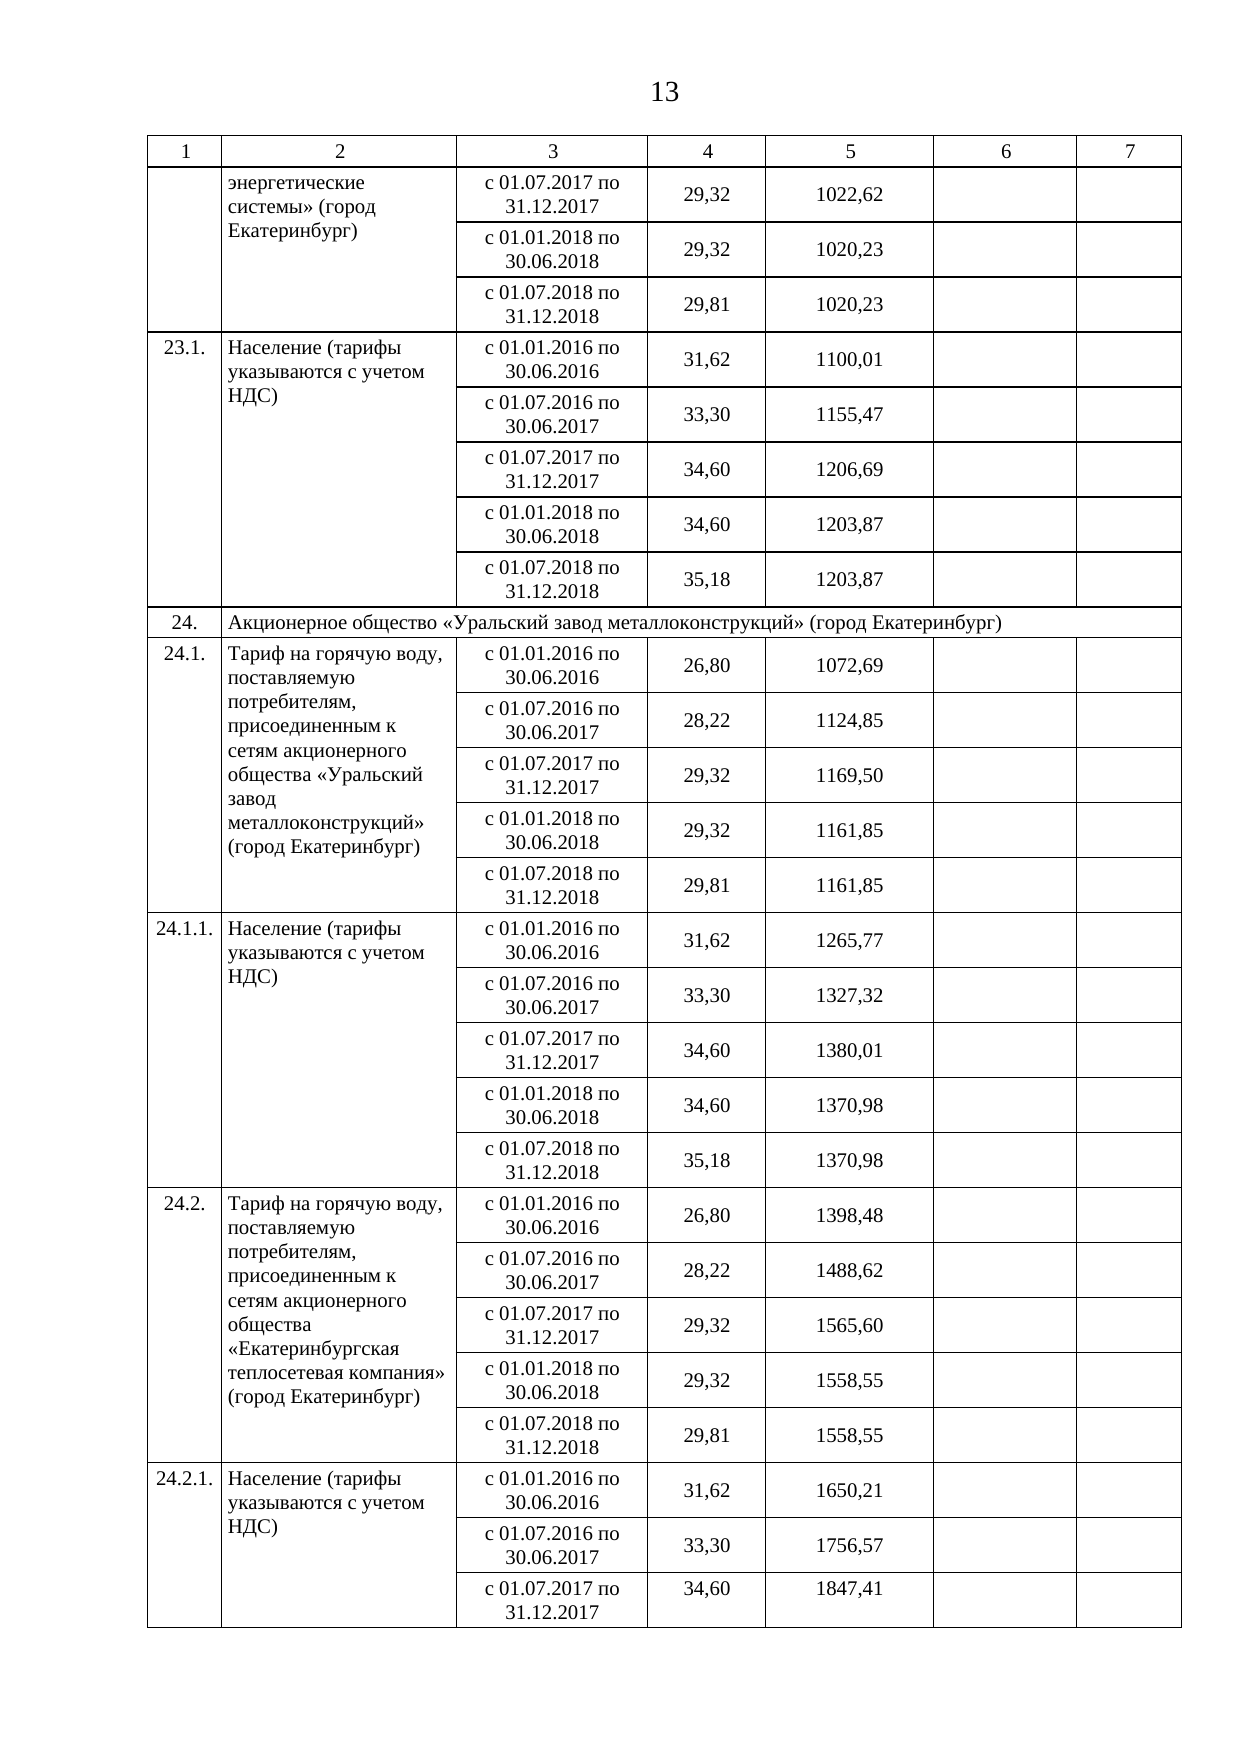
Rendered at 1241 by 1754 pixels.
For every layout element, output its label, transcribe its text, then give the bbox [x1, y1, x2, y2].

table_cell [1077, 748, 1181, 802]
table_cell 23.1. [148, 333, 221, 606]
table_cell 34,60 [648, 1078, 765, 1132]
table_header 5 [766, 136, 933, 166]
table_cell [934, 1408, 1076, 1462]
table_cell [1077, 1298, 1181, 1352]
table_cell [934, 278, 1076, 331]
table_cell [1077, 223, 1181, 276]
table_cell [934, 223, 1076, 276]
table_cell 35,18 [648, 1133, 765, 1187]
table_cell 24.2. [148, 1188, 221, 1462]
table_cell 1565,60 [766, 1298, 933, 1352]
table_cell 1206,69 [766, 443, 933, 496]
table_cell 1169,50 [766, 748, 933, 802]
table_cell [1077, 1078, 1181, 1132]
table_cell 1203,87 [766, 498, 933, 551]
table_cell 1488,62 [766, 1243, 933, 1297]
table_cell 1327,32 [766, 968, 933, 1022]
table_cell [934, 913, 1076, 967]
table_cell [1077, 1518, 1181, 1572]
table_cell [934, 638, 1076, 692]
table_cell 1020,23 [766, 278, 933, 331]
table_cell 31,62 [648, 333, 765, 386]
table_cell [934, 968, 1076, 1022]
table_cell 24.1. [148, 638, 221, 912]
table_cell Тариф на горячую воду, поставляемую потребителям, присоединенным к сетям акционерного общества «Екатеринбургская теплосетевая компания» (город Екатеринбург) [222, 1188, 456, 1462]
table_cell 1650,21 [766, 1463, 933, 1517]
table_cell [1077, 1463, 1181, 1517]
table_cell [1077, 168, 1181, 221]
table_cell 29,81 [648, 1408, 765, 1462]
table_header 1 [148, 136, 221, 166]
table_cell [934, 858, 1076, 912]
table_cell [934, 1518, 1076, 1572]
table_cell с 01.01.2016 по 30.06.2016 [457, 333, 647, 386]
table_cell с 01.07.2018 по 31.12.2018 [457, 278, 647, 331]
table_cell [1077, 1243, 1181, 1297]
table_cell [934, 333, 1076, 386]
table_cell 29,32 [648, 748, 765, 802]
table_cell с 01.01.2018 по 30.06.2018 [457, 498, 647, 551]
table_header 4 [648, 136, 765, 166]
table_cell [1077, 803, 1181, 857]
table_cell 29,32 [648, 168, 765, 221]
table_cell 1380,01 [766, 1023, 933, 1077]
table_cell [934, 168, 1076, 221]
table_cell с 01.07.2017 по 31.12.2017 [457, 1023, 647, 1077]
table_cell [934, 553, 1076, 606]
table_cell [1077, 858, 1181, 912]
table_cell с 01.07.2017 по 31.12.2017 [457, 1573, 647, 1627]
table_cell 29,81 [648, 858, 765, 912]
table_cell с 01.01.2018 по 30.06.2018 [457, 223, 647, 276]
table_cell [1077, 278, 1181, 331]
table_cell 24. [148, 608, 221, 637]
table_cell [934, 1243, 1076, 1297]
table_cell [1077, 1408, 1181, 1462]
table_cell [934, 498, 1076, 551]
table_cell [1077, 498, 1181, 551]
table_cell 1558,55 [766, 1408, 933, 1462]
table_cell 1161,85 [766, 803, 933, 857]
table_header 3 [457, 136, 647, 166]
table_cell с 01.07.2017 по 31.12.2017 [457, 443, 647, 496]
table_cell 1155,47 [766, 388, 933, 441]
table_cell Население (тарифы указываются с учетом НДС) [222, 333, 456, 606]
table_cell 1398,48 [766, 1188, 933, 1242]
table_cell 33,30 [648, 968, 765, 1022]
table_cell с 01.07.2016 по 30.06.2017 [457, 693, 647, 747]
table_cell 1161,85 [766, 858, 933, 912]
table_cell с 01.01.2018 по 30.06.2018 [457, 803, 647, 857]
table_cell [934, 1573, 1076, 1627]
table_cell [934, 1298, 1076, 1352]
table_cell 34,60 [648, 1573, 765, 1627]
table_cell 1100,01 [766, 333, 933, 386]
table_cell с 01.07.2018 по 31.12.2018 [457, 1408, 647, 1462]
table_cell с 01.07.2018 по 31.12.2018 [457, 1133, 647, 1187]
table_cell 1370,98 [766, 1078, 933, 1132]
table_cell с 01.07.2016 по 30.06.2017 [457, 1243, 647, 1297]
table_cell 1265,77 [766, 913, 933, 967]
table_header 6 [934, 136, 1076, 166]
table_cell 26,80 [648, 1188, 765, 1242]
table_cell [1077, 1023, 1181, 1077]
table_cell с 01.01.2016 по 30.06.2016 [457, 1463, 647, 1517]
table_cell 29,32 [648, 1353, 765, 1407]
table_cell 29,81 [648, 278, 765, 331]
table_cell 1020,23 [766, 223, 933, 276]
table_cell с 01.07.2018 по 31.12.2018 [457, 858, 647, 912]
table_cell [934, 1133, 1076, 1187]
table_cell [934, 388, 1076, 441]
table_cell [1077, 1353, 1181, 1407]
table_cell Акционерное общество «Уральский завод металлоконструкций» (город Екатеринбург) [222, 608, 1181, 637]
table_cell [1077, 638, 1181, 692]
table_cell 1072,69 [766, 638, 933, 692]
table_cell 33,30 [648, 1518, 765, 1572]
table_cell 24.2.1. [148, 1463, 221, 1627]
table_cell с 01.07.2016 по 30.06.2017 [457, 968, 647, 1022]
table_cell [934, 1188, 1076, 1242]
table_cell Население (тарифы указываются с учетом НДС) [222, 913, 456, 1187]
table_cell 26,80 [648, 638, 765, 692]
table_cell 1847,41 [766, 1573, 933, 1627]
table_cell [934, 1353, 1076, 1407]
table_cell [934, 803, 1076, 857]
table_cell 1203,87 [766, 553, 933, 606]
table_cell [1077, 913, 1181, 967]
table_cell 29,32 [648, 1298, 765, 1352]
table_cell [934, 1078, 1076, 1132]
table_cell с 01.01.2016 по 30.06.2016 [457, 913, 647, 967]
table_cell с 01.01.2016 по 30.06.2016 [457, 1188, 647, 1242]
table_cell с 01.07.2017 по 31.12.2017 [457, 168, 647, 221]
table_cell [1077, 1573, 1181, 1627]
table_cell [934, 1463, 1076, 1517]
table_cell [934, 443, 1076, 496]
table_cell 28,22 [648, 693, 765, 747]
table_cell с 01.01.2016 по 30.06.2016 [457, 638, 647, 692]
table_cell 29,32 [648, 803, 765, 857]
table_cell 33,30 [648, 388, 765, 441]
table_cell с 01.07.2017 по 31.12.2017 [457, 1298, 647, 1352]
table_cell с 01.07.2017 по 31.12.2017 [457, 748, 647, 802]
table_cell 1756,57 [766, 1518, 933, 1572]
table_cell [934, 1023, 1076, 1077]
table_cell [1077, 693, 1181, 747]
table_cell 1370,98 [766, 1133, 933, 1187]
table_cell [934, 693, 1076, 747]
table_cell [1077, 968, 1181, 1022]
table_cell с 01.07.2016 по 30.06.2017 [457, 388, 647, 441]
table_cell с 01.07.2016 по 30.06.2017 [457, 1518, 647, 1572]
table_cell [1077, 443, 1181, 496]
table_cell Население (тарифы указываются с учетом НДС) [222, 1463, 456, 1627]
table_cell 1558,55 [766, 1353, 933, 1407]
table_header 7 [1077, 136, 1181, 166]
table_cell 34,60 [648, 443, 765, 496]
table_cell с 01.01.2018 по 30.06.2018 [457, 1353, 647, 1407]
table_cell 34,60 [648, 1023, 765, 1077]
table_cell 31,62 [648, 913, 765, 967]
table_cell 1124,85 [766, 693, 933, 747]
table_cell 1022,62 [766, 168, 933, 221]
table_cell 34,60 [648, 498, 765, 551]
table_cell Тариф на горячую воду, поставляемую потребителям, присоединенным к сетям акционерного общества «Уральский завод металлоконструкций» (город Екатеринбург) [222, 638, 456, 912]
table_cell [1077, 333, 1181, 386]
table_cell 29,32 [648, 223, 765, 276]
table_cell [1077, 553, 1181, 606]
table_cell [934, 748, 1076, 802]
table_cell 24.1.1. [148, 913, 221, 1187]
table_header 2 [222, 136, 456, 166]
table_cell [1077, 1133, 1181, 1187]
table_cell [1077, 388, 1181, 441]
table_cell 31,62 [648, 1463, 765, 1517]
table_cell 35,18 [648, 553, 765, 606]
table_cell с 01.07.2018 по 31.12.2018 [457, 553, 647, 606]
table_cell с 01.01.2018 по 30.06.2018 [457, 1078, 647, 1132]
table_cell [1077, 1188, 1181, 1242]
table_cell 28,22 [648, 1243, 765, 1297]
